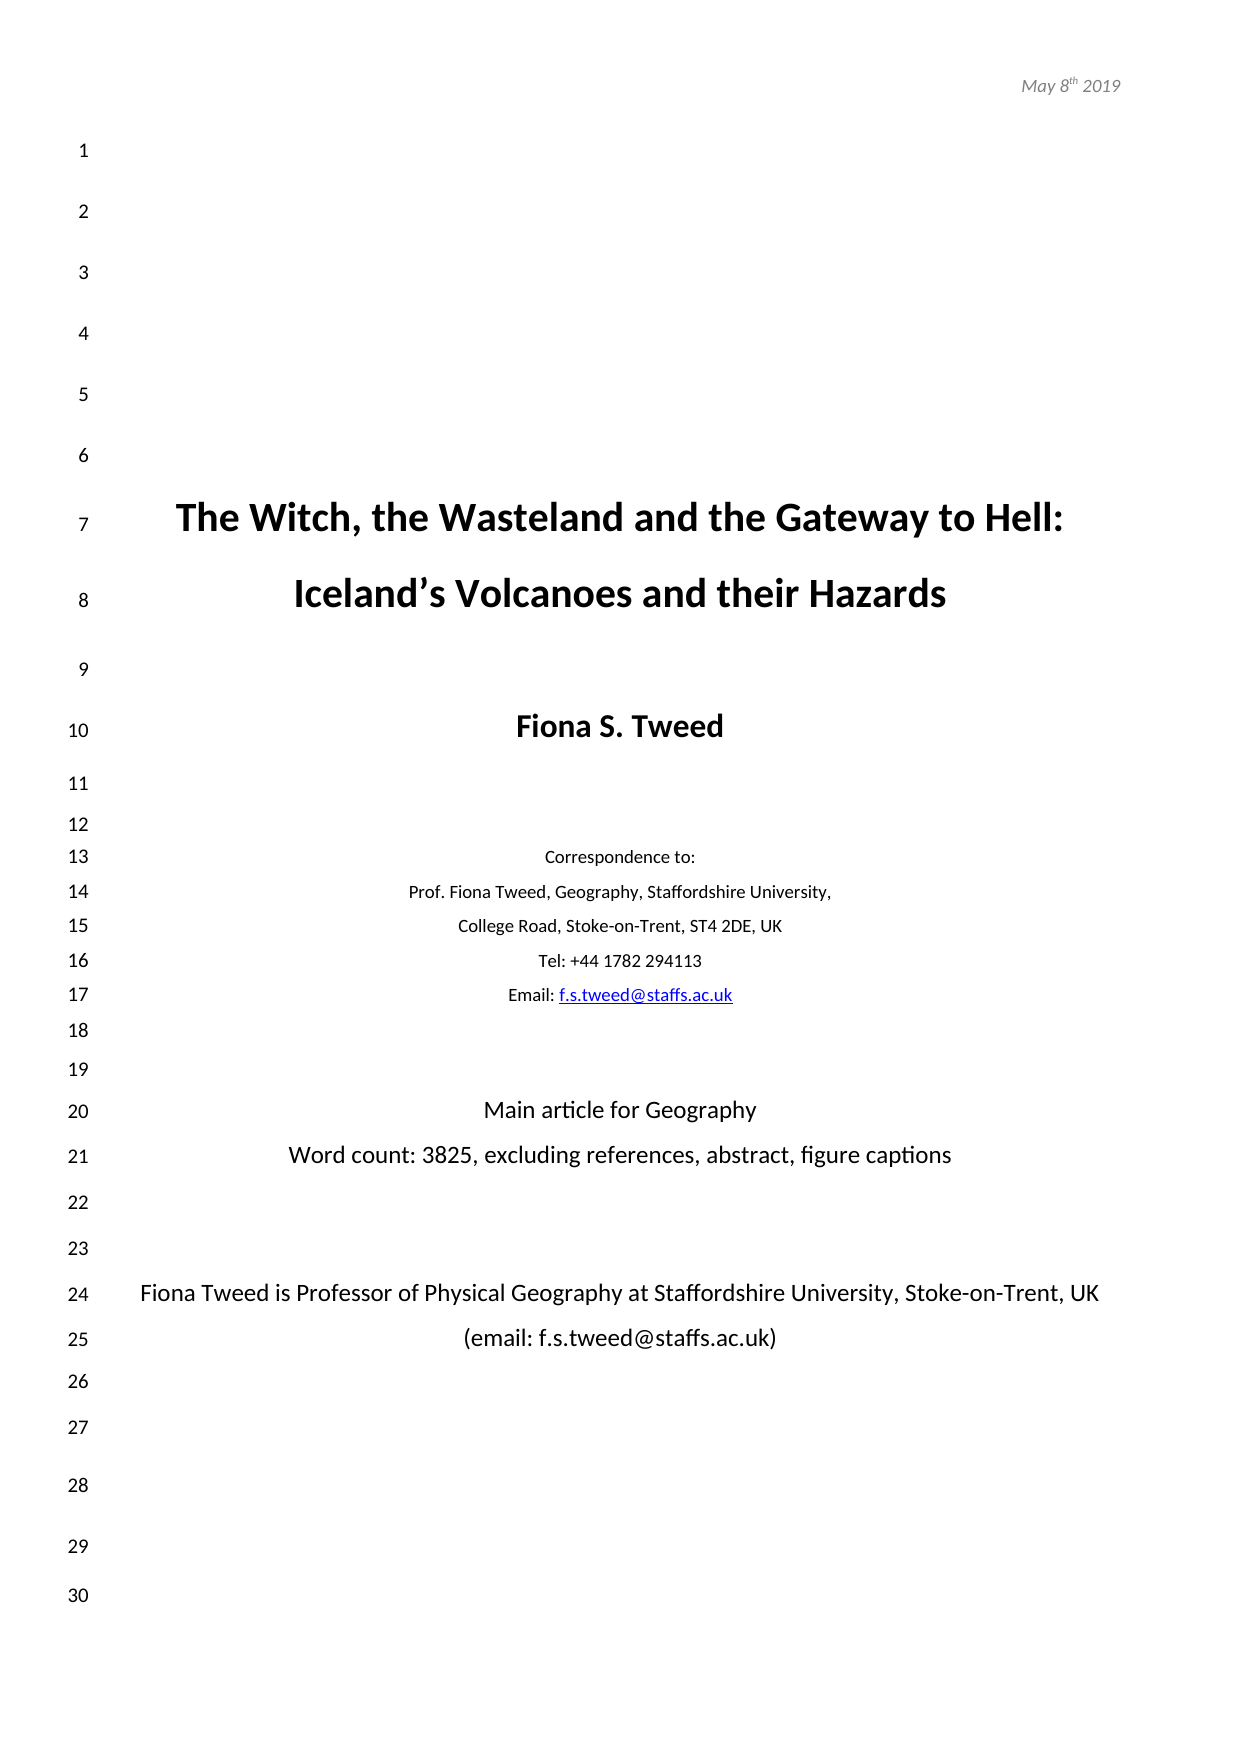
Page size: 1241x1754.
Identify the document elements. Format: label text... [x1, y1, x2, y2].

text The Witch, the Wasteland and the Gateway to Hell: Iceland’s Volcanoes and their Hazards [118, 491, 1122, 618]
text Fiona S. Tweed [118, 704, 1122, 745]
text Fiona Tweed is Professor of Physical Geography at Staffordshire University, Stoke-on-Trent, UK (email: f.s.tweed@staffs.ac.uk) [118, 1277, 1122, 1353]
text Prof. Fiona Tweed, Geography, Staffordshire University, [118, 880, 1122, 903]
text Main article for Geography [118, 1094, 1122, 1124]
text Email: f.s.tweed@staffs.ac.uk [118, 983, 1122, 1006]
text Tel: +44 1782 294113 [118, 949, 1122, 972]
text Correspondence to: [118, 846, 1122, 869]
text Word count: 3825, excluding references, abstract, figure captions [118, 1139, 1122, 1170]
text College Road, Stoke-on-Trent, ST4 2DE, UK [118, 914, 1122, 937]
